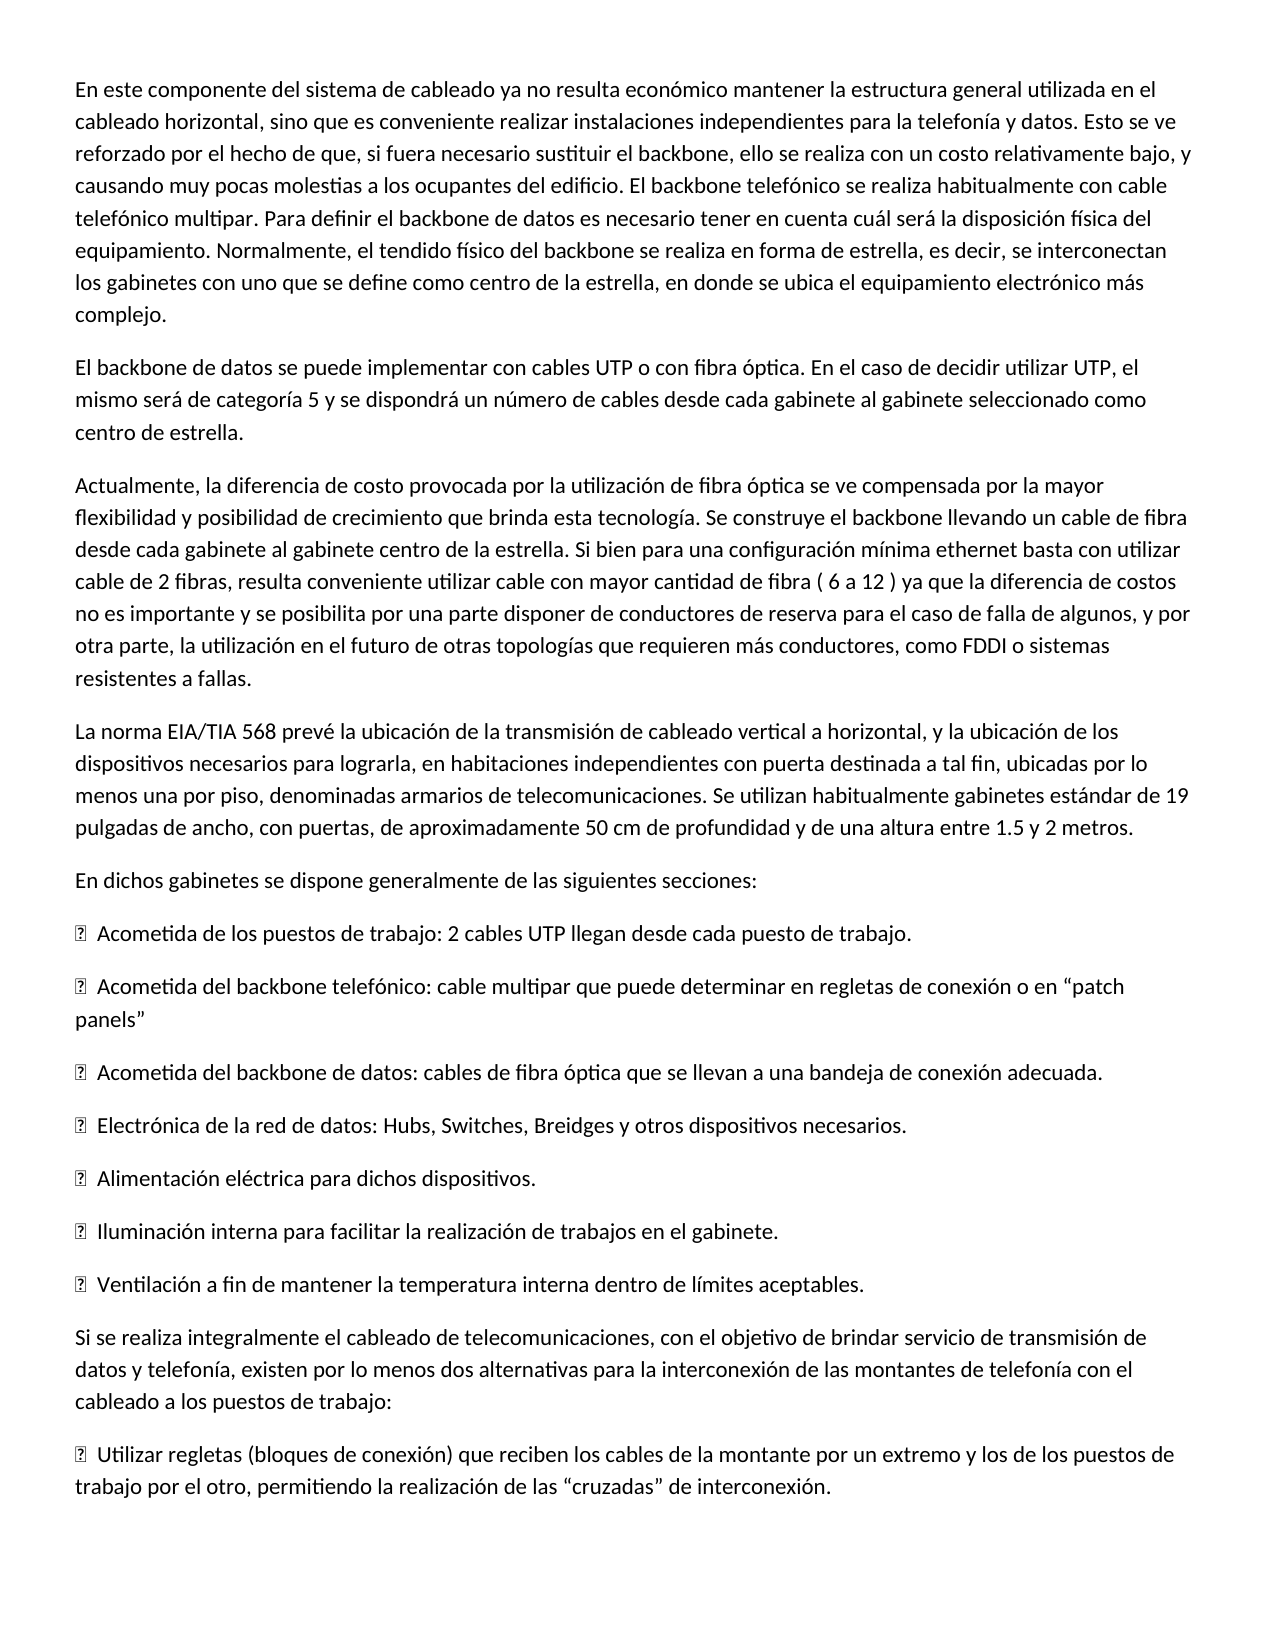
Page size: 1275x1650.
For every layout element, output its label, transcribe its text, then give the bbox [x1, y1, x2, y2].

text  Acometida del backbone telefónico: cable multipar que puede determinar en regletas de conexión o en “patch panels” [75, 972, 1200, 1033]
text  Ventilación a fin de mantener la temperatura interna dentro de límites aceptables. [75, 1270, 1200, 1298]
text En este componente del sistema de cableado ya no resulta económico mantener la estructura general utilizada en el cableado horizontal, sino que es conveniente realizar instalaciones independientes para la telefonía y datos. Esto se ve reforzado por el hecho de que, si fuera necesario sustituir el backbone, ello se realiza con un costo relativamente bajo, y causando muy pocas molestias a los ocupantes del edificio. El backbone telefónico se realiza habitualmente con cable telefónico multipar. Para definir el backbone de datos es necesario tener en cuenta cuál será la disposición física del equipamiento. Normalmente, el tendido físico del backbone se realiza en forma de estrella, es decir, se interconectan los gabinetes con uno que se define como centro de la estrella, en donde se ubica el equipamiento electrónico más complejo. [75, 75, 1200, 328]
text  Utilizar regletas (bloques de conexión) que reciben los cables de la montante por un extremo y los de los puestos de trabajo por el otro, permitiendo la realización de las “cruzadas” de interconexión. [75, 1440, 1200, 1500]
text  Iluminación interna para facilitar la realización de trabajos en el gabinete. [75, 1217, 1200, 1245]
text El backbone de datos se puede implementar con cables UTP o con fibra óptica. En el caso de decidir utilizar UTP, el mismo será de categoría 5 y se dispondrá un número de cables desde cada gabinete al gabinete seleccionado como centro de estrella. [75, 353, 1200, 446]
text La norma EIA/TIA 568 prevé la ubicación de la transmisión de cableado vertical a horizontal, y la ubicación de los dispositivos necesarios para lograrla, en habitaciones independientes con puerta destinada a tal fin, ubicadas por lo menos una por piso, denominadas armarios de telecomunicaciones. Se utilizan habitualmente gabinetes estándar de 19 pulgadas de ancho, con puertas, de aproximadamente 50 cm de profundidad y de una altura entre 1.5 y 2 metros. [75, 717, 1200, 841]
text  Acometida del backbone de datos: cables de fibra óptica que se llevan a una bandeja de conexión adecuada. [75, 1058, 1200, 1086]
text En dichos gabinetes se dispone generalmente de las siguientes secciones: [75, 866, 1200, 894]
text  Alimentación eléctrica para dichos dispositivos. [75, 1164, 1200, 1192]
text  Acometida de los puestos de trabajo: 2 cables UTP llegan desde cada puesto de trabajo. [75, 919, 1200, 947]
text  Electrónica de la red de datos: Hubs, Switches, Breidges y otros dispositivos necesarios. [75, 1111, 1200, 1139]
text Si se realiza integralmente el cableado de telecomunicaciones, con el objetivo de brindar servicio de transmisión de datos y telefonía, existen por lo menos dos alternativas para la interconexión de las montantes de telefonía con el cableado a los puestos de trabajo: [75, 1323, 1200, 1415]
text Actualmente, la diferencia de costo provocada por la utilización de fibra óptica se ve compensada por la mayor flexibilidad y posibilidad de crecimiento que brinda esta tecnología. Se construye el backbone llevando un cable de fibra desde cada gabinete al gabinete centro de la estrella. Si bien para una configuración mínima ethernet basta con utilizar cable de 2 fibras, resulta conveniente utilizar cable con mayor cantidad de fibra ( 6 a 12 ) ya que la diferencia de costos no es importante y se posibilita por una parte disponer de conductores de reserva para el caso de falla de algunos, y por otra parte, la utilización en el futuro de otras topologías que requieren más conductores, como FDDI o sistemas resistentes a fallas. [75, 471, 1200, 692]
